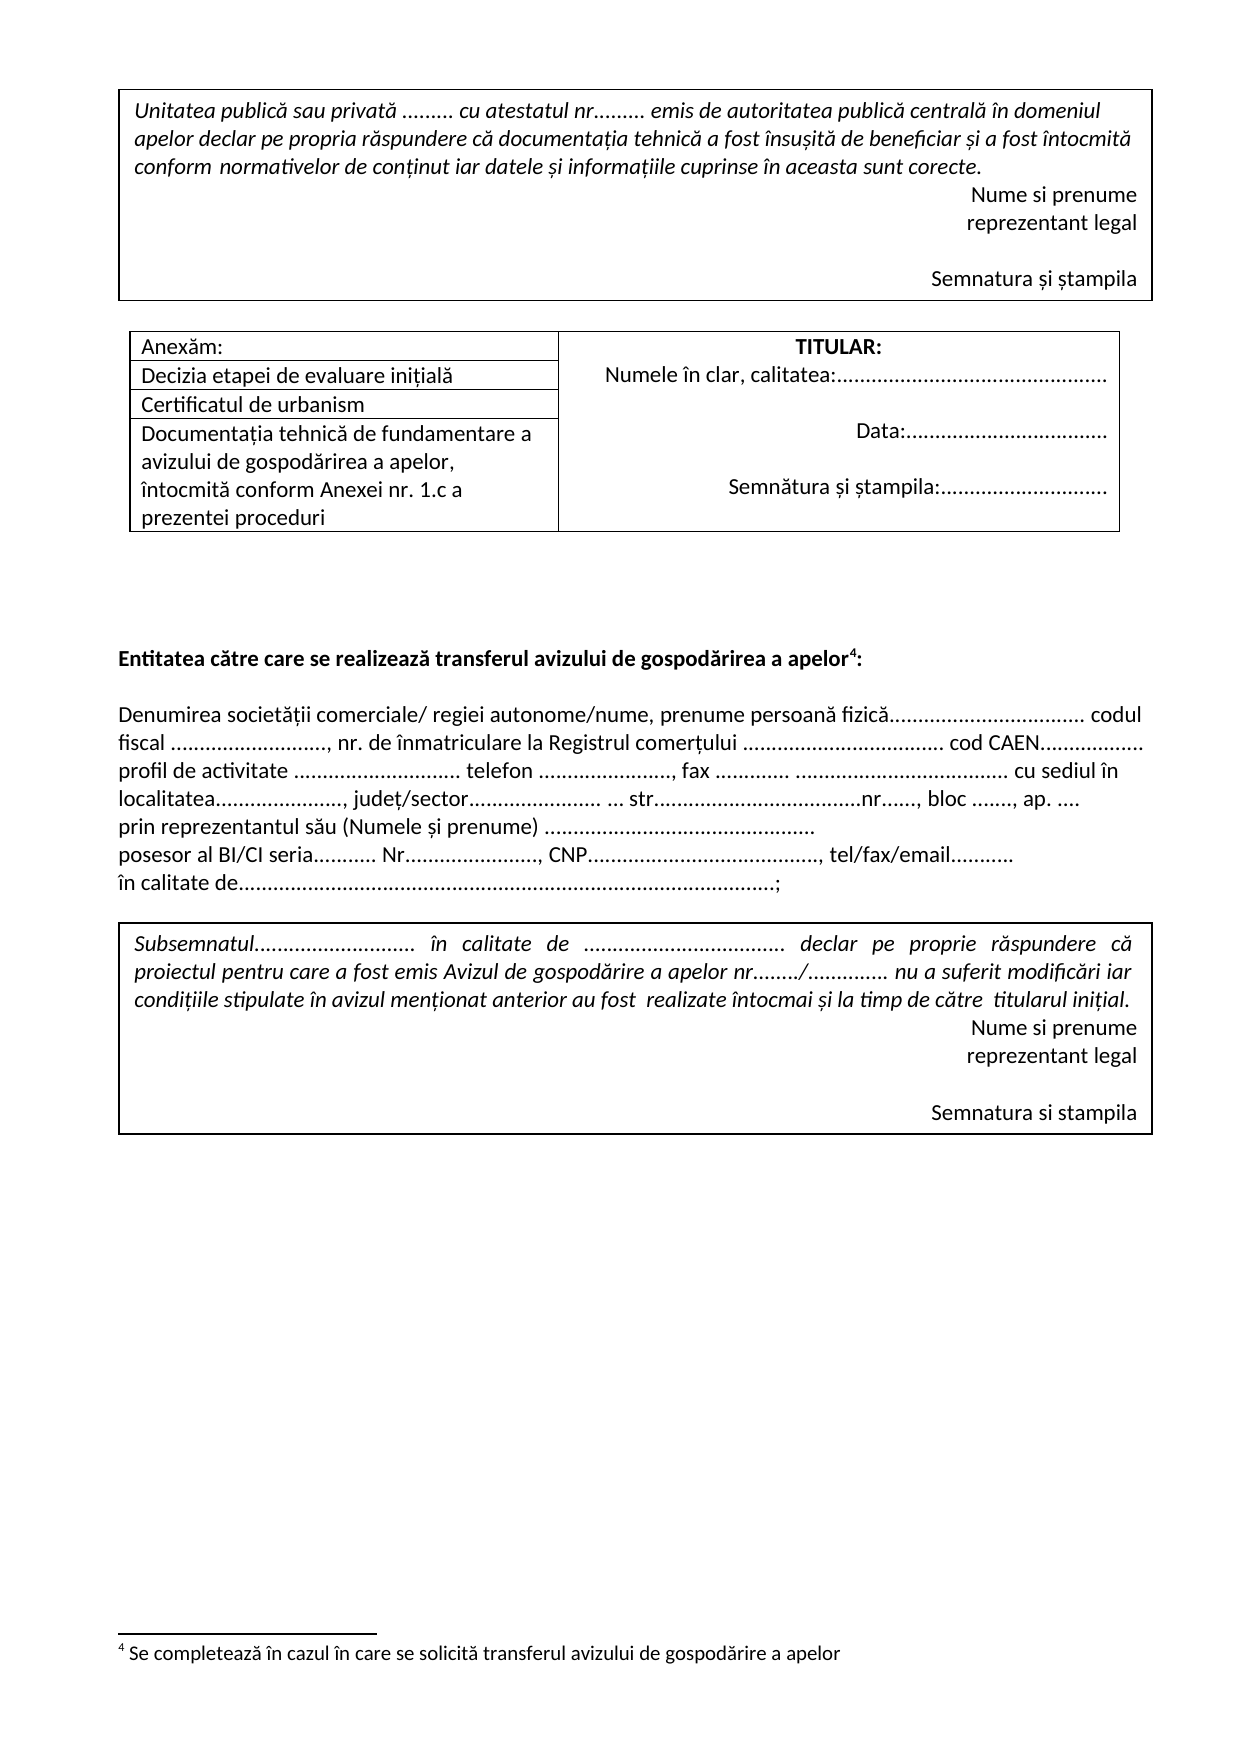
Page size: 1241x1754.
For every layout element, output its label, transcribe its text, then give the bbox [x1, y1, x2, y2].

table_cell Certificatul de urbanism [131, 390, 558, 418]
table_header TITULAR: Numele în clar, calitatea:............................................... Data:................................... Semnătura și ștampila:............................. [559, 332, 1119, 531]
text Denumirea societăţii comerciale/ regiei autonome/nume, prenume persoană fizică.................................. codul fiscal ..........................., nr. de înmatriculare la Registrul comerţului ................................... cod CAEN.................. profil de activitate ............................. telefon ......................., fax ............. ..................................... cu sediul în localitatea......................, județ/sector....................... ... str....................................nr......, bloc ......., ap. .... [118, 700, 1152, 812]
text Entitatea către care se realizează transferul avizului de gospodărirea a apelor: [118, 644, 1152, 672]
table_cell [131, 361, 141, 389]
table_header Anexăm: [131, 332, 558, 360]
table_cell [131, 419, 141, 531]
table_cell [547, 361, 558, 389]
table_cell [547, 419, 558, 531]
text prin reprezentantul său (Numele şi prenume) ............................................... posesor al BI/CI seria........... Nr......................., CNP........................................, tel/fax/email........... în calitate de.............................................................................................; [118, 812, 1152, 897]
